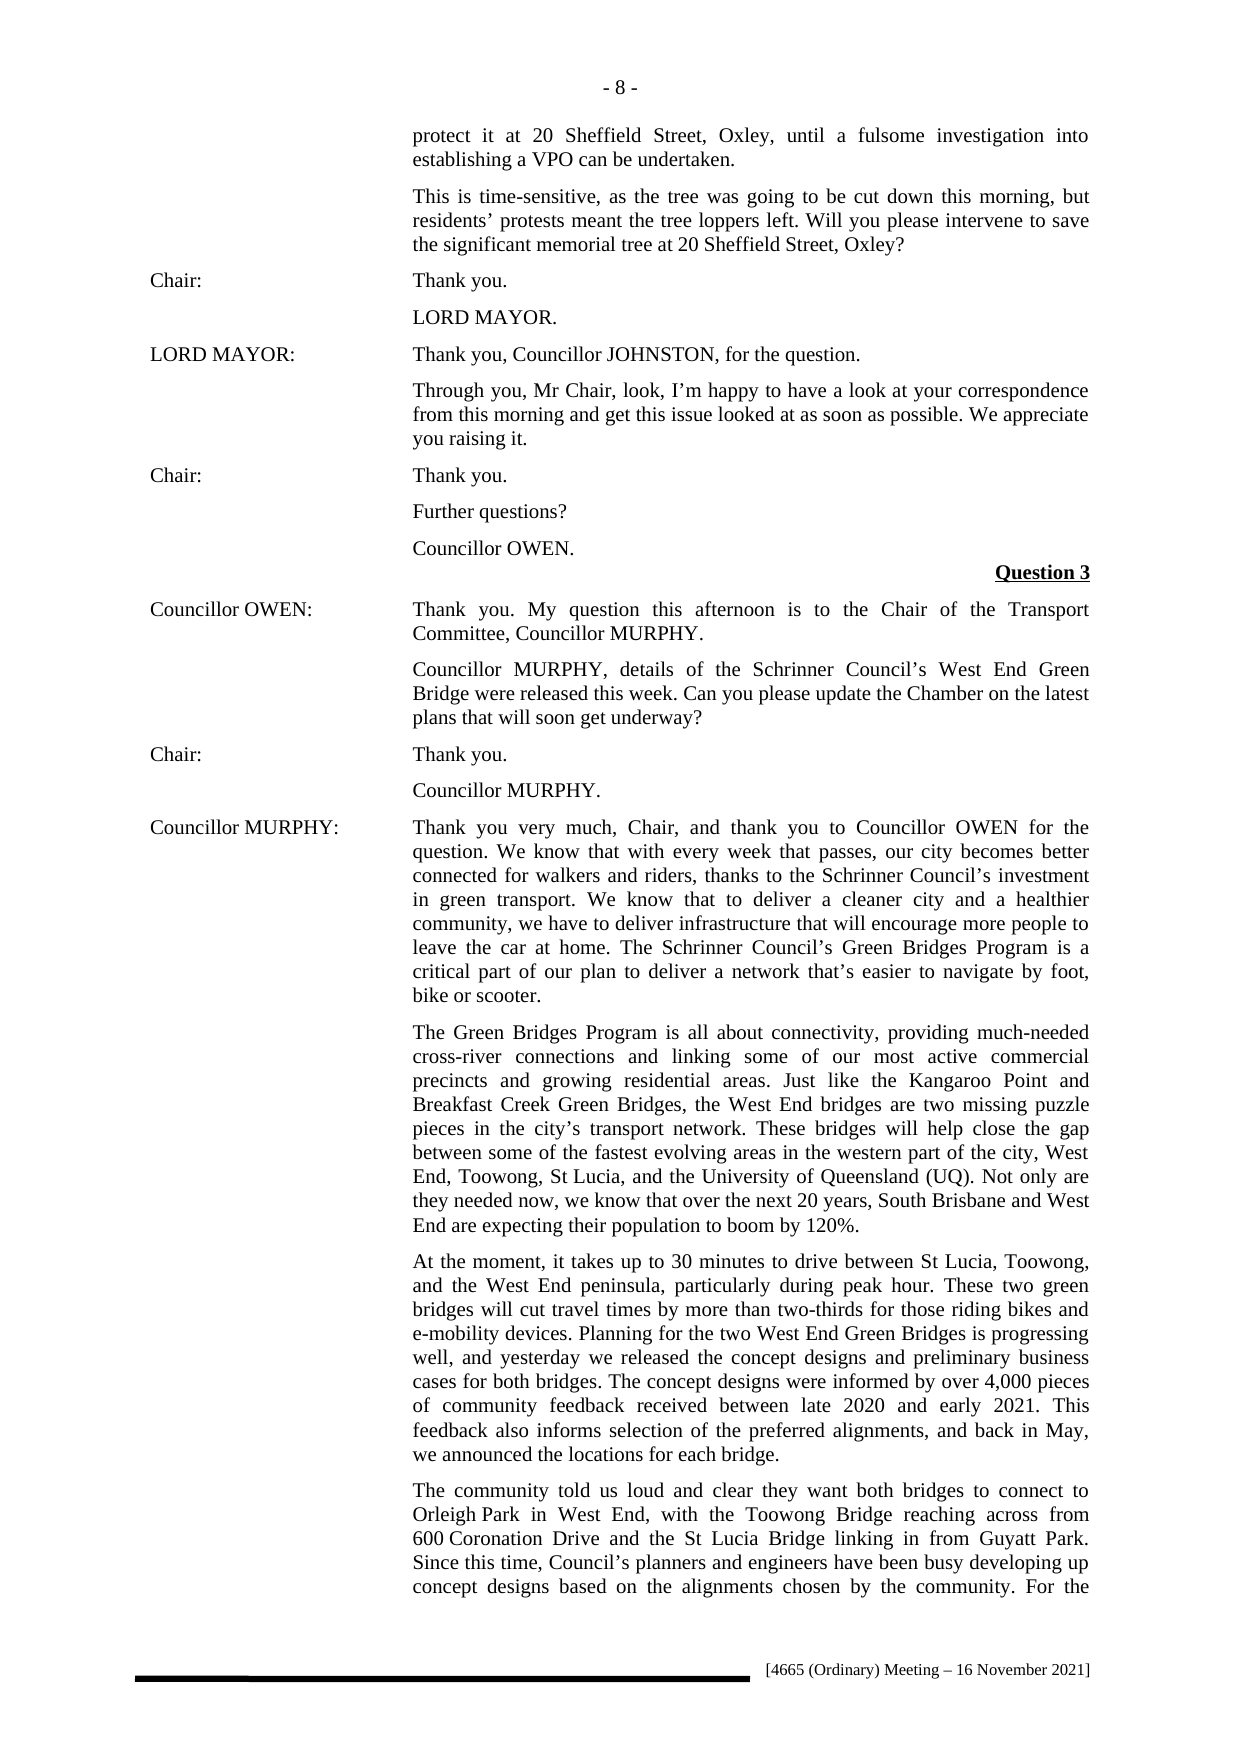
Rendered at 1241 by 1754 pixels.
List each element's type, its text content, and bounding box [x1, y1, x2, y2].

text Councillor OWEN: Thank you. My question this afternoon is to the Chair of the Transport Committee, Councillor MURPHY. [150, 597, 1090, 645]
text Chair: Thank you. [150, 268, 1090, 292]
text Councillor MURPHY: Thank you very much, Chair, and thank you to Councillor OWEN for the question. We know that with every week that passes, our city becomes better connected for walkers and riders, thanks to the Schrinner Council’s investment in green transport. We know that to deliver a cleaner city and a healthier community, we have to deliver infrastructure that will encourage more people to leave the car at home. The Schrinner Council’s Green Bridges Program is a critical part of our plan to deliver a network that’s easier to navigate by foot, bike or scooter. [150, 815, 1090, 1007]
text This is time-sensitive, as the tree was going to be cut down this morning, but residents’ protests meant the tree loppers left. Will you please intervene to save the significant memorial tree at 20 Sheffield Street, Oxley? [412, 184, 1090, 256]
text At the moment, it takes up to 30 minutes to drive between St Lucia, Toowong, and the West End peninsula, particularly during peak hour. These two green bridges will cut travel times by more than two-thirds for those riding bikes and e-mobility devices. Planning for the two West End Green Bridges is progressing well, and yesterday we released the concept designs and preliminary business cases for both bridges. The concept designs were informed by over 4,000 pieces of community feedback received between late 2020 and early 2021. This feedback also informs selection of the preferred alignments, and back in May, we announced the locations for each bridge. [412, 1249, 1090, 1466]
text LORD MAYOR: Thank you, Councillor JOHNSTON, for the question. [150, 342, 1090, 366]
text Further questions? [412, 499, 1090, 523]
text Councillor MURPHY. [150, 778, 1090, 802]
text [412, 123, 1090, 171]
text Chair: Thank you. [150, 463, 1090, 487]
text Councillor OWEN. [412, 536, 1090, 560]
text Through you, Mr Chair, look, I’m happy to have a look at your correspondence from this morning and get this issue looked at as soon as possible. We appreciate you raising it. [412, 378, 1090, 450]
text LORD MAYOR. [412, 305, 1090, 329]
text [412, 1478, 1090, 1598]
text Question 3 [150, 560, 1090, 584]
text Chair: Thank you. [150, 742, 1090, 766]
text The Green Bridges Program is all about connectivity, providing much-needed cross-river connections and linking some of our most active commercial precincts and growing residential areas. Just like the Kangaroo Point and Breakfast Creek Green Bridges, the West End bridges are two missing puzzle pieces in the city’s transport network. These bridges will help close the gap between some of the fastest evolving areas in the western part of the city, West End, Toowong, St Lucia, and the University of Queensland (UQ). Not only are they needed now, we know that over the next 20 years, South Brisbane and West End are expecting their population to boom by 120%. [412, 1020, 1090, 1237]
text Councillor MURPHY, details of the Schrinner Council’s West End Green Bridge were released this week. Can you please update the Chamber on the latest plans that will soon get underway? [412, 657, 1090, 729]
